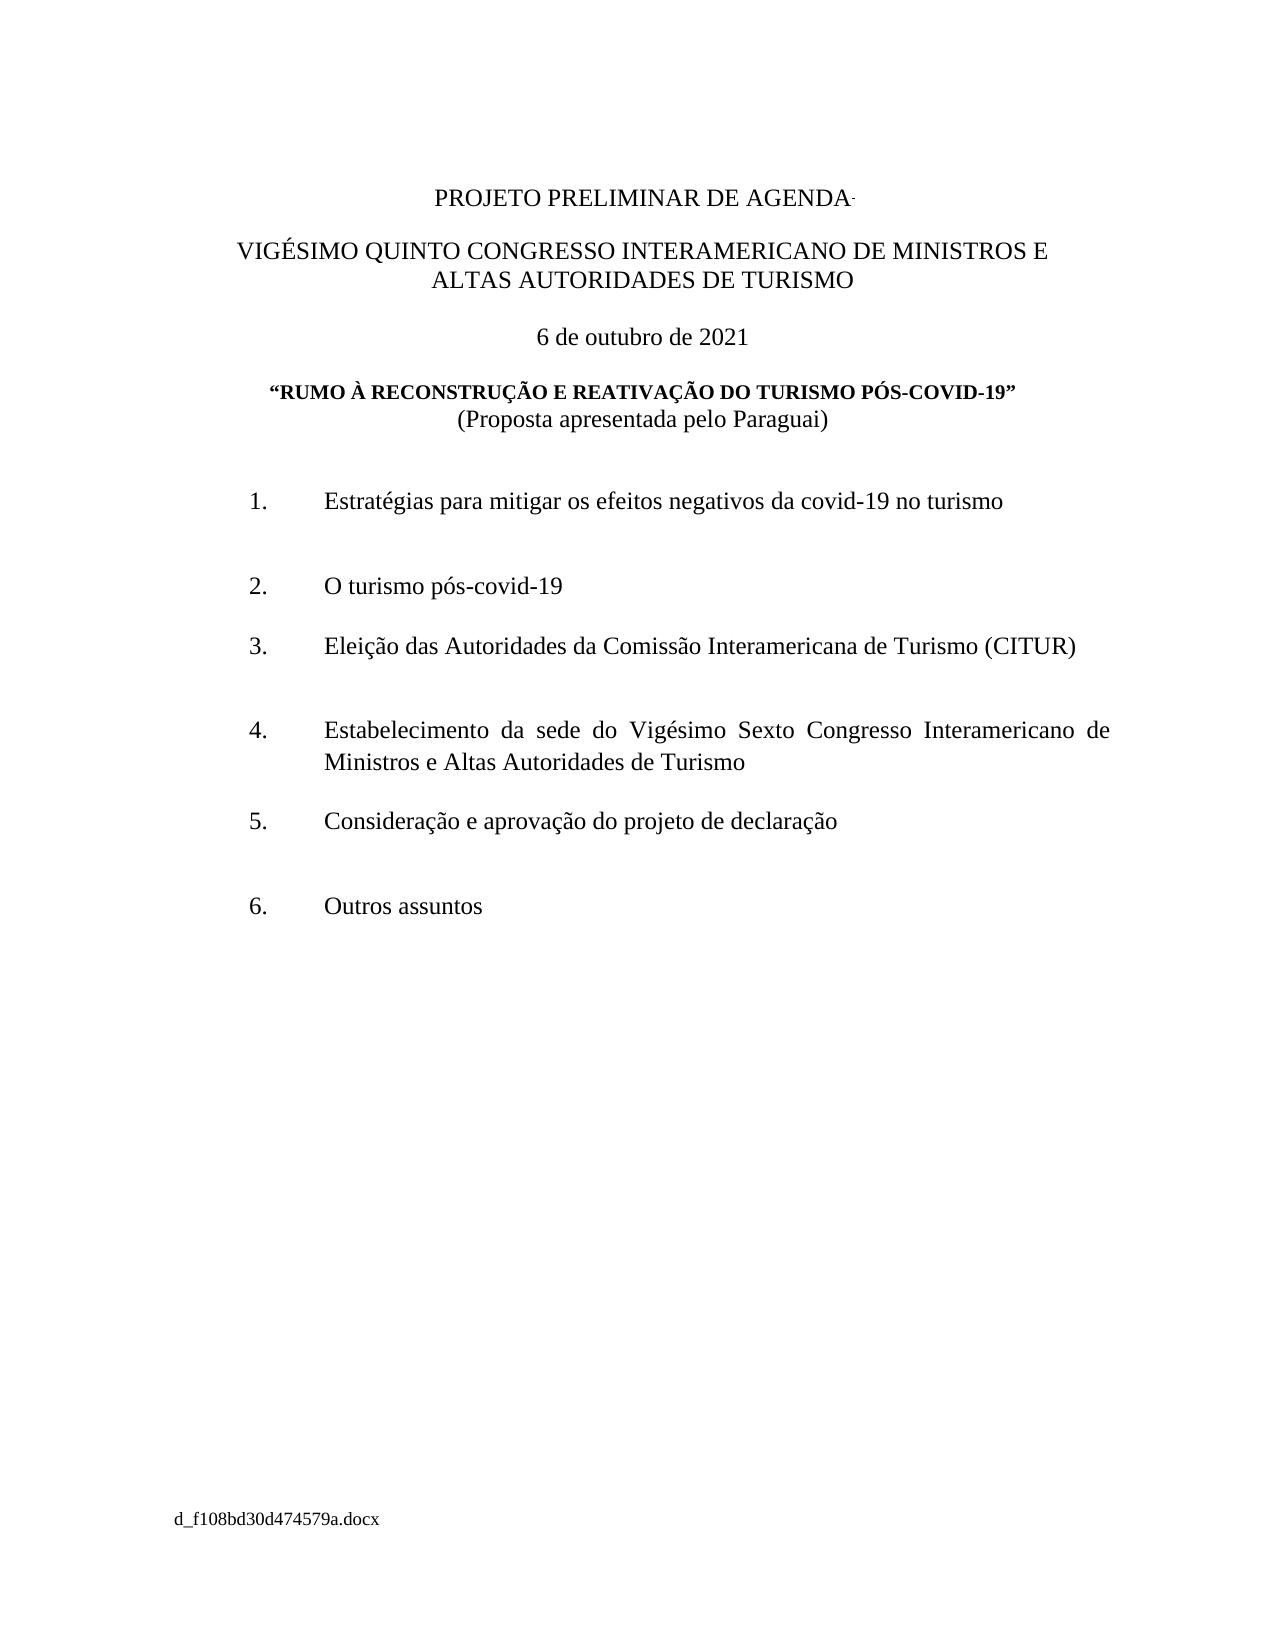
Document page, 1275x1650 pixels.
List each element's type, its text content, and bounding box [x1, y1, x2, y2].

list O turismo pós-covid-19 [249, 571, 1111, 600]
text ALTAS AUTORIDADES DE TURISMO [174, 265, 1111, 293]
list Estratégias para mitigar os efeitos negativos da covid-19 no turismo [249, 486, 1111, 515]
text (Proposta apresentada pelo Paraguai) [174, 404, 1111, 432]
list Consideração e aprovação do projeto de declaração [249, 806, 1111, 835]
text 6 de outubro de 2021 [174, 322, 1111, 351]
text PROJETO PRELIMINAR DE AGENDA [174, 183, 1111, 212]
list Estabelecimento da sede do Vigésimo Sexto Congresso Interamericano de Ministros e Altas Autoridades de Turismo [249, 716, 1111, 775]
list Outros assuntos [249, 891, 1111, 920]
text “RUMO À RECONSTRUÇÃO E REATIVAÇÃO DO TURISMO PÓS-COVID-19” [174, 380, 1111, 404]
list Eleição das Autoridades da Comissão Interamericana de Turismo (CITUR) [249, 631, 1111, 659]
text VIGÉSIMO QUINTO CONGRESSO INTERAMERICANO DE MINISTROS E [174, 236, 1111, 265]
